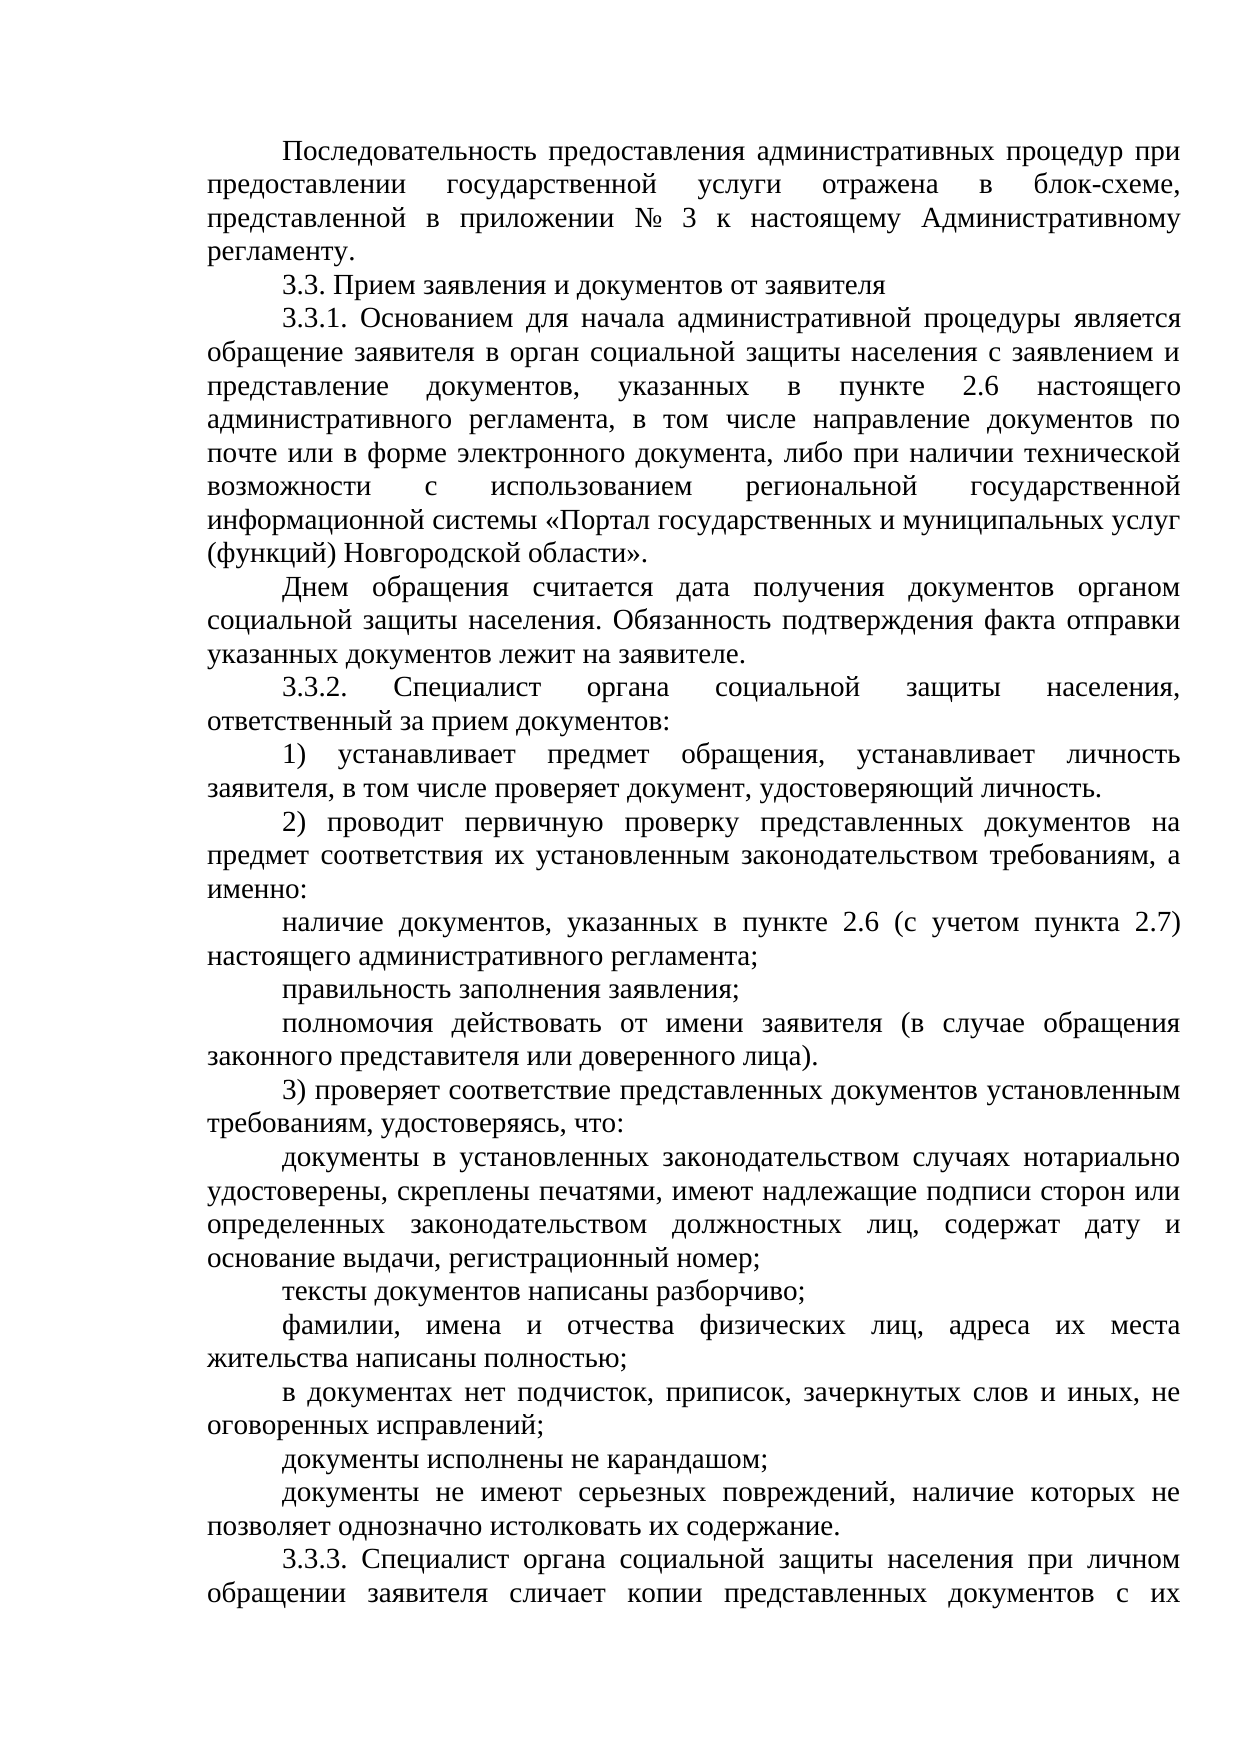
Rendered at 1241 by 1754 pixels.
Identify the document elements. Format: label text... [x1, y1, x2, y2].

text документы не имеют серьезных повреждений, наличие которых не позволяет однозначно истолковать их содержание. [207, 1474, 1181, 1542]
text 3.3.2. Специалист органа социальной защиты населения, ответственный за прием документов: [207, 669, 1181, 737]
text тексты документов написаны разборчиво; [207, 1273, 1181, 1307]
text Днем обращения считается дата получения документов органом социальной защиты населения. Обязанность подтверждения факта отправки указанных документов лежит на заявителе. [207, 569, 1181, 669]
text 3.3.1. Основанием для начала административной процедуры является обращение заявителя в орган социальной защиты населения с заявлением и представление документов, указанных в пункте 2.6 настоящего административного регламента, в том числе направление документов по почте или в форме электронного документа, либо при наличии технической возможности с использованием региональной государственной информационной системы «Портал государственных и муниципальных услуг (функций) Новгородской области». [207, 301, 1181, 569]
text полномочия действовать от имени заявителя (в случае обращения законного представителя или доверенного лица). [207, 1005, 1181, 1072]
text фамилии, имена и отчества физических лиц, адреса их места жительства написаны полностью; [207, 1307, 1181, 1374]
text в документах нет подчисток, приписок, зачеркнутых слов и иных, не оговоренных исправлений; [207, 1374, 1181, 1441]
text документы в установленных законодательством случаях нотариально удостоверены, скреплены печатями, имеют надлежащие подписи сторон или определенных законодательством должностных лиц, содержат дату и основание выдачи, регистрационный номер; [207, 1139, 1181, 1273]
text 3.3. Прием заявления и документов от заявителя [207, 267, 1181, 301]
text 2) проводит первичную проверку представленных документов на предмет соответствия их установленным законодательством требованиям, а именно: [207, 804, 1181, 904]
text Последовательность предоставления административных процедур при предоставлении государственной услуги отражена в блок-схеме, представленной в приложении № 3 к настоящему Административному регламенту. [207, 133, 1181, 267]
text 1) устанавливает предмет обращения, устанавливает личность заявителя, в том числе проверяет документ, удостоверяющий личность. [207, 737, 1181, 804]
text документы исполнены не карандашом; [207, 1441, 1181, 1474]
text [207, 1542, 1181, 1609]
text 3) проверяет соответствие представленных документов установленным требованиям, удостоверяясь, что: [207, 1072, 1181, 1139]
text правильность заполнения заявления; [207, 971, 1181, 1005]
text наличие документов, указанных в пункте 2.6 (с учетом пункта 2.7) настоящего административного регламента; [207, 904, 1181, 971]
